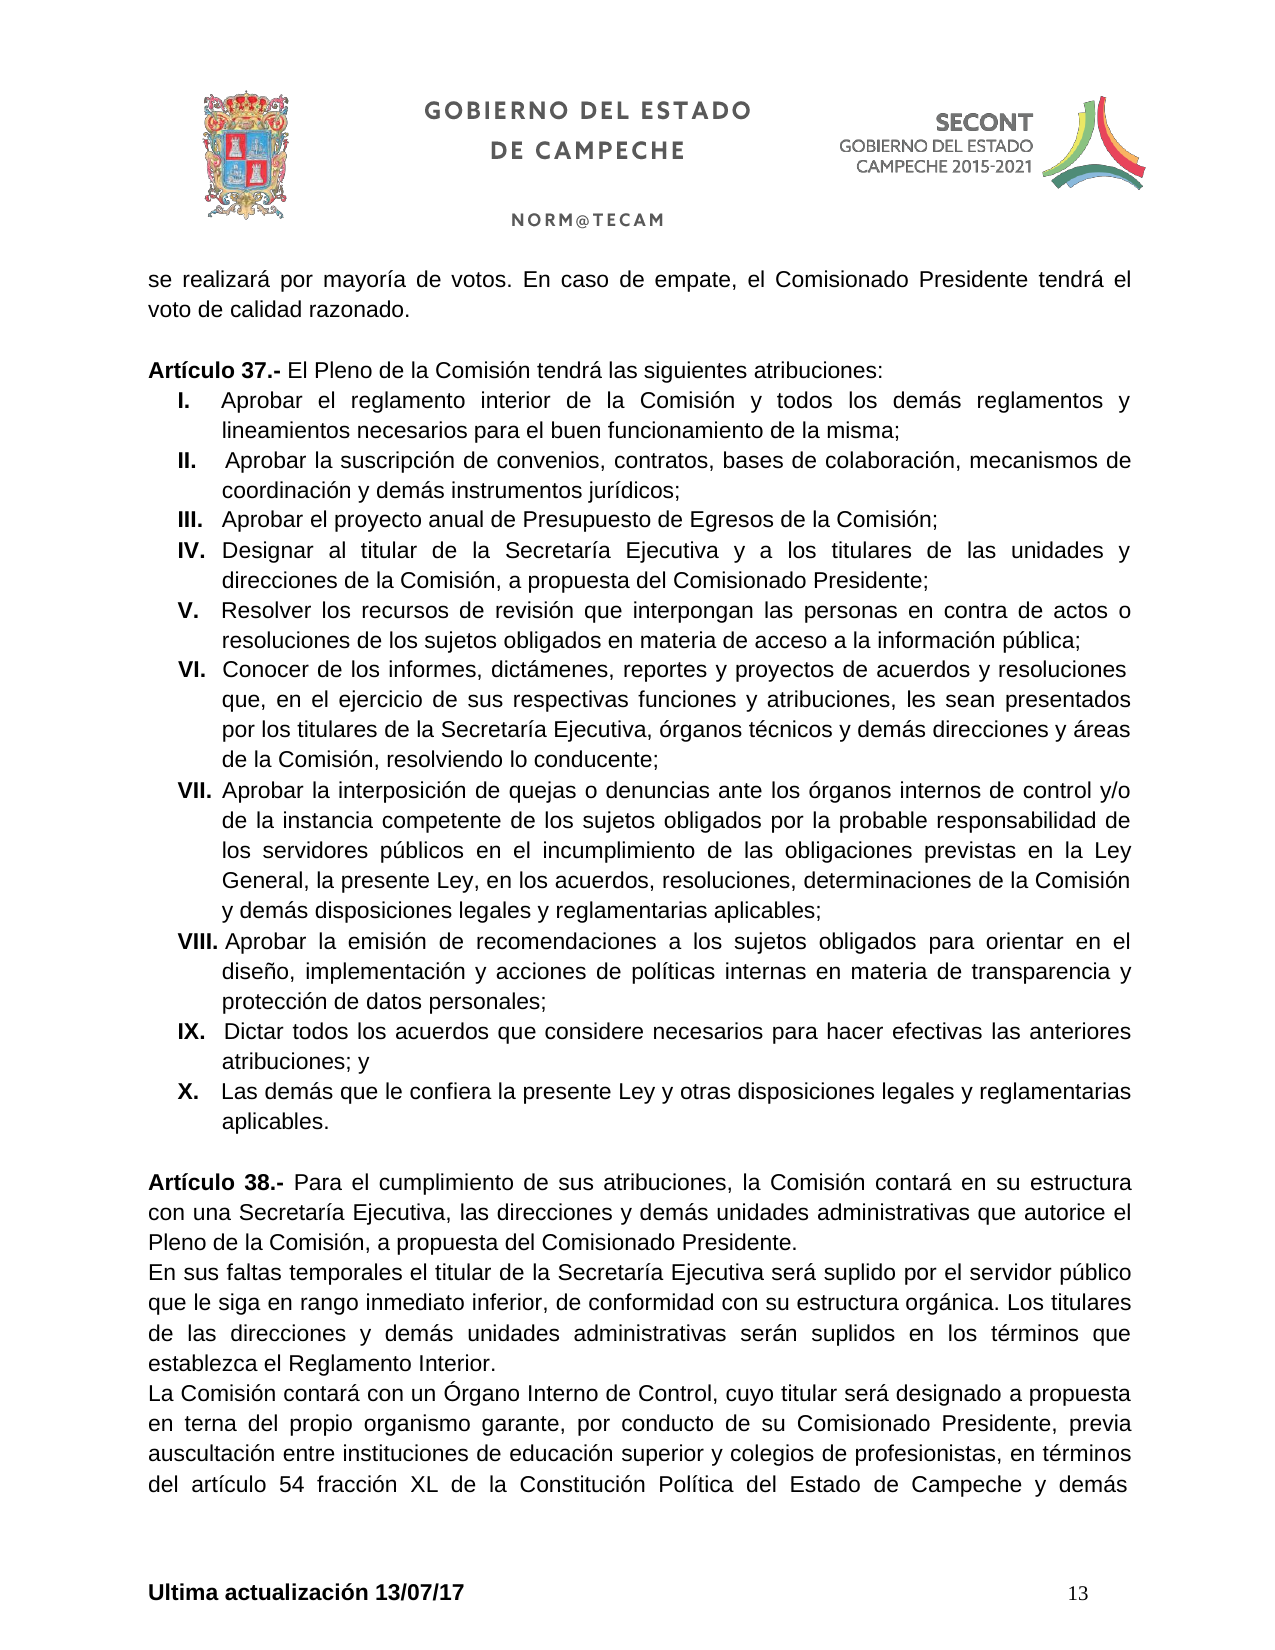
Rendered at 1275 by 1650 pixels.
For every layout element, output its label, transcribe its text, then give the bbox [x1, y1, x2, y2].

text I. Aprobar el reglamento interior de la Comisión y todos los demás reglamentos y lineamientos necesarios para el buen funcionamiento de la misma; [177, 387, 1132, 443]
text En sus faltas temporales el titular de la Secretaría Ejecutiva será suplido por el servidor público que le siga en rango inmediato inferior, de conformidad con su estructura orgánica. Los titulares de las direcciones y demás unidades administrativas serán suplidos en los términos que establezca el Reglamento Interior. [148, 1259, 1131, 1376]
picture [831, 85, 1153, 200]
picture [490, 138, 705, 167]
text X. Las demás que le confiera la presente Ley y otras disposiciones legales y reglamentarias aplicables. [177, 1078, 1132, 1134]
text V. Resolver los recursos de revisión que interpongan las personas en contra de actos o resoluciones de los sujetos obligados en materia de acceso a la información pública; [177, 597, 1131, 653]
picture [424, 98, 771, 127]
text se realizará por mayoría de votos. En caso de empate, el Comisionado Presidente tendrá el voto de calidad razonado. [148, 266, 1132, 323]
text VIII. Aprobar la emisión de recomendaciones a los sujetos obligados para orientar en el diseño, implementación y acciones de políticas internas en materia de transparencia y protección de datos personales; [177, 928, 1131, 1014]
text VII. Aprobar la interposición de quejas o denuncias ante los órganos internos de control y/o de la instancia competente de los sujetos obligados por la probable responsabilidad de los servidores públicos en el incumplimiento de las obligaciones previstas en la Ley General, la presente Ley, en los acuerdos, resoluciones, determinaciones de la Comisión y demás disposiciones legales y reglamentarias aplicables; [177, 777, 1131, 924]
text que, en el ejercicio de sus respectivas funciones y atribuciones, les sean presentados por los titulares de la Secretaría Ejecutiva, órganos técnicos y demás direcciones y áreas de la Comisión, resolviendo lo conducente; [222, 686, 1131, 773]
text Artículo 38.- Para el cumplimiento de sus atribuciones, la Comisión contará en su estructura con una Secretaría Ejecutiva, las direcciones y demás unidades administrativas que autorice el Pleno de la Comisión, a propuesta del Comisionado Presidente. [148, 1168, 1132, 1255]
text II. Aprobar la suscripción de convenios, contratos, bases de colaboración, mecanismos de coordinación y demás instrumentos jurídicos; [177, 447, 1131, 504]
text La Comisión contará con un Órgano Interno de Control, cuyo titular será designado a propuesta en terna del propio organismo garante, por conducto de su Comisionado Presidente, previa auscultación entre instituciones de educación superior y colegios de profesionistas, en términos del artículo 54 fracción XL de la Constitución Política del Estado de Campeche y demás [148, 1380, 1132, 1497]
picture [511, 211, 682, 232]
text III. Aprobar el proyecto anual de Presupuesto de Egresos de la Comisión; [177, 508, 1164, 533]
text IV. Designar al titular de la Secretaría Ejecutiva y a los titulares de las unidades y direcciones de la Comisión, a propuesta del Comisionado Presidente; [177, 537, 1131, 593]
text Artículo 37.- El Pleno de la Comisión tendrá las siguientes atribuciones: [148, 357, 886, 383]
picture [201, 90, 289, 220]
text VI. Conocer de los informes, dictámenes, reportes y proyectos de acuerdos y resoluciones [173, 657, 1131, 682]
text IX. Dictar todos los acuerdos que considere necesarios para hacer efectivas las anteriores atribuciones; y [177, 1018, 1132, 1074]
